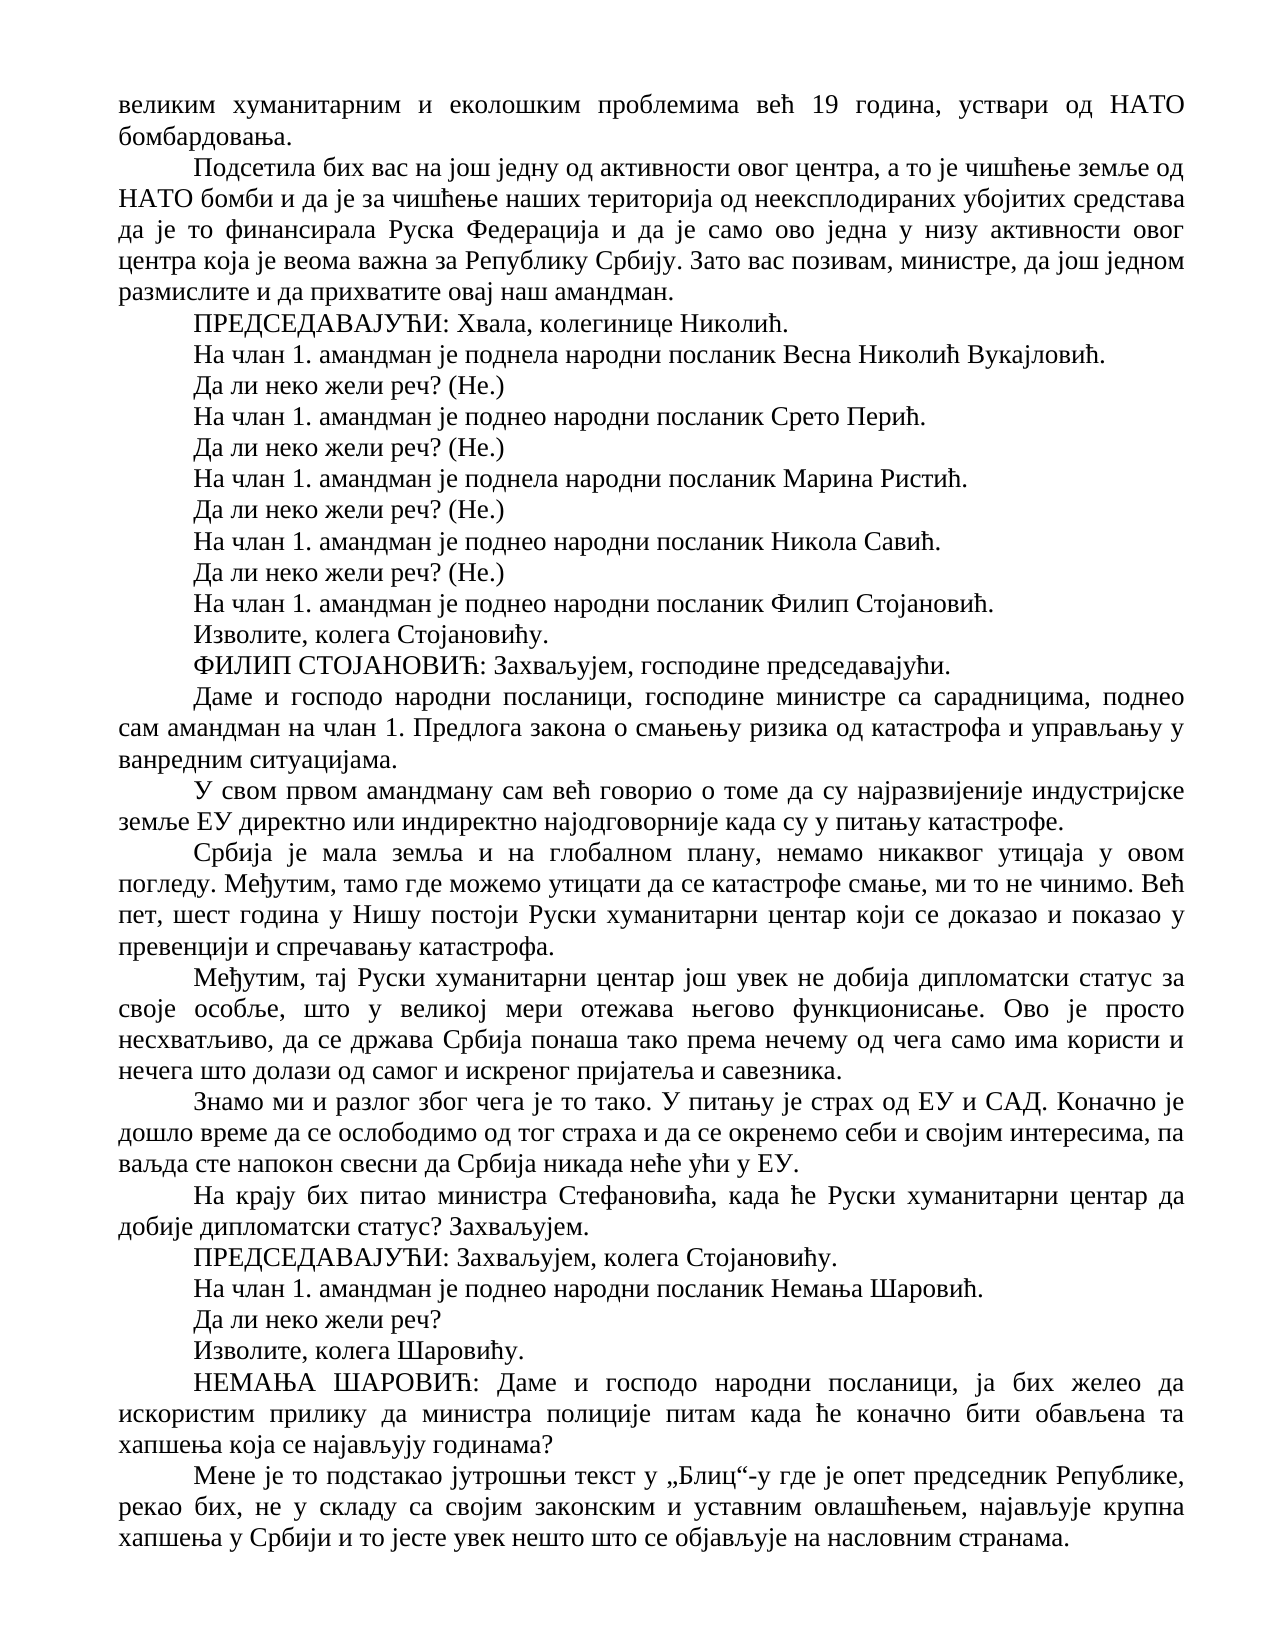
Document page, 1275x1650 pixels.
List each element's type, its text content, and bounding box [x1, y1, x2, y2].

text Даме и господо народни посланици, господине министре са сарадницима, поднео сам амандман на члан 1. Предлога закона о смањењу ризика од катастрофа и управљању у ванредним ситуацијама. [118, 680, 1186, 774]
text На члан 1. амандман је поднео народни посланик Срето Перић. [118, 400, 1186, 431]
text На крају бих питао министра Стефановића, када ће Руски хуманитарни центар да добије дипломатски статус? Захваљујем. [118, 1179, 1186, 1241]
text НЕМАЊА ШАРОВИЋ: Даме и господо народни посланици, ја бих желео да искористим прилику да министра полиције питам када ће коначно бити обављена та хапшења која се најављују годинама? [118, 1366, 1186, 1459]
text ФИЛИП СТОЈАНОВИЋ: Захваљујем, господине председавајући. [118, 649, 1186, 680]
text Да ли неко жели реч? (Не.) [118, 431, 1186, 462]
text На члан 1. амандман је поднео народни посланик Филип Стојановић. [118, 587, 1186, 618]
text Мене је то подстакао јутрошњи текст у „Блиц“-у где је опет председник Републике, рекао бих, не у складу са својим законским и уставним овлашћењем, најављује крупна хапшења у Србији и то јесте увек нешто што се објављује на насловним странама. [118, 1459, 1186, 1552]
text На члан 1. амандман је поднео народни посланик Никола Савић. [118, 525, 1186, 556]
text Знамо ми и разлог због чега је то тако. У питању је страх од ЕУ и САД. Коначно је дошло време да се ослободимо од тог страха и да се окренемо себи и својим интересима, па ваљда сте напокон свесни да Србија никада неће ући у ЕУ. [118, 1085, 1186, 1179]
text Да ли неко жели реч? (Не.) [118, 493, 1186, 525]
text На члан 1. амандман је поднела народни посланик Весна Николић Вукајловић. [118, 338, 1186, 369]
text Подсетила бих вас на још једну од активности овог центра, а то је чишћење земље од НАТО бомби и да је за чишћење наших територија од неексплодираних убојитих средстава да је то финансирала Руска Федерација и да је само ово једна у низу активности овог центра која је веома важна за Републику Србију. Зато вас позивам, министре, да још једном размислите и да прихватите овај наш амандман. [118, 151, 1186, 307]
text На члан 1. амандман је поднео народни посланик Немања Шаровић. [118, 1272, 1186, 1303]
text Изволите, колега Стојановићу. [118, 618, 1186, 649]
text Да ли неко жели реч? (Не.) [118, 556, 1186, 587]
text ПРЕДСЕДАВАЈУЋИ: Хвала, колегинице Николић. [118, 307, 1186, 338]
text Изволите, колега Шаровићу. [118, 1334, 1186, 1366]
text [118, 89, 1186, 151]
text Србија је мала земља и на глобалном плану, немамо никаквог утицаја у овом погледу. Међутим, тамо где можемо утицати да се катастрофе смање, ми то не чинимо. Већ пет, шест година у Нишу постоји Руски хуманитарни центар који се доказао и показао у превенцији и спречавању катастрофа. [118, 836, 1186, 961]
text Да ли неко жели реч? [118, 1303, 1186, 1334]
text ПРЕДСЕДАВАЈУЋИ: Захваљујем, колега Стојановићу. [118, 1241, 1186, 1272]
text У свом првом амандману сам већ говорио о томе да су најразвијеније индустријске земље ЕУ директно или индиректно најодговорније када су у питању катастрофе. [118, 774, 1186, 836]
text На члан 1. амандман је поднела народни посланик Марина Ристић. [118, 462, 1186, 493]
text Међутим, тај Руски хуманитарни центар још увек не добија дипломатски статус за своје особље, што у великој мери отежава његово функционисање. Ово је просто несхватљиво, да се држава Србија понаша тако према нечему од чега само има користи и нечега што долази од самог и искреног пријатеља и савезника. [118, 961, 1186, 1085]
text Да ли неко жели реч? (Не.) [118, 369, 1186, 400]
